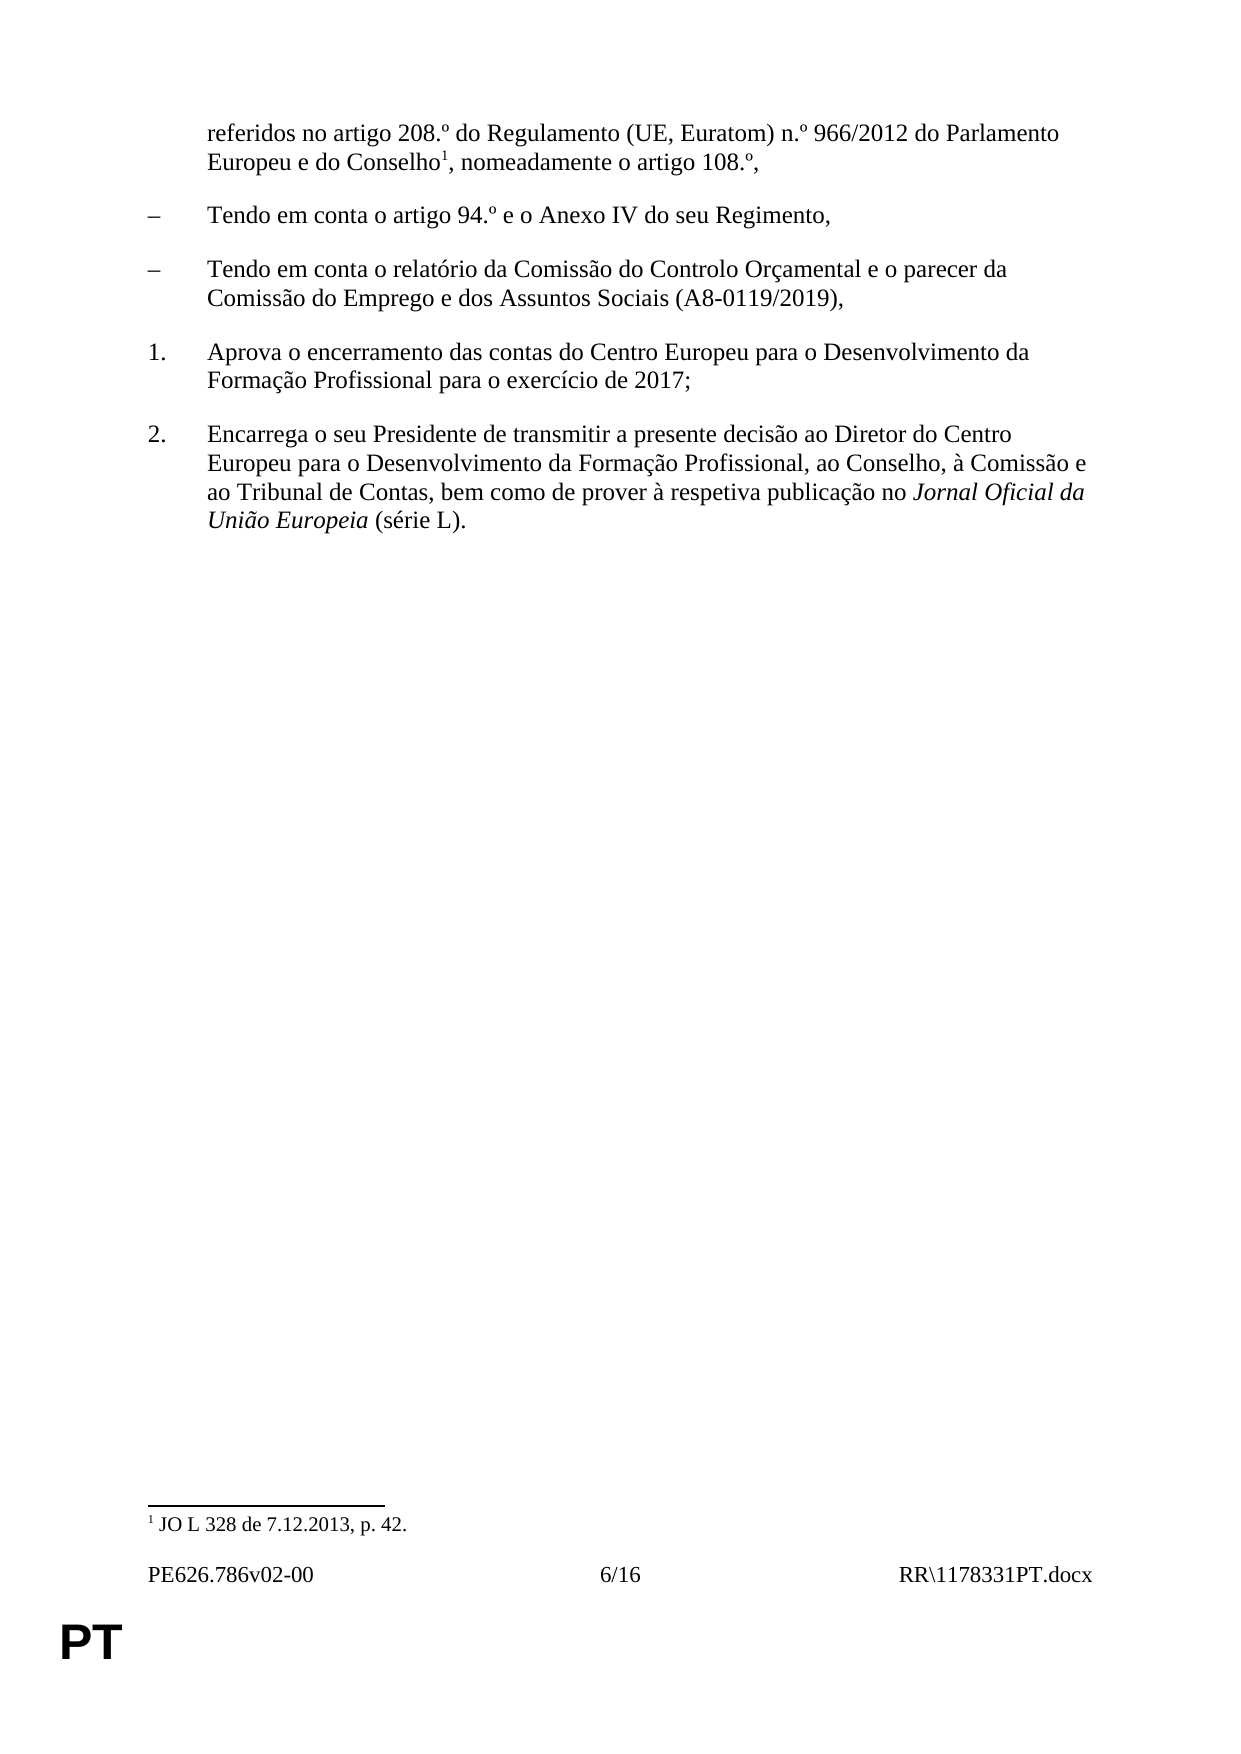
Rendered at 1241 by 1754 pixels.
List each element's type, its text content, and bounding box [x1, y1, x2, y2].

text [148, 118, 1092, 176]
text – Tendo em conta o artigo 94.º e o Anexo IV do seu Regimento, [148, 201, 1092, 229]
text 1. Aprova o encerramento das contas do Centro Europeu para o Desenvolvimento da Formação Profissional para o exercício de 2017; [148, 337, 1092, 394]
text – Tendo em conta o relatório da Comissão do Controlo Orçamental e o parecer da Comissão do Emprego e dos Assuntos Sociais (A8-0119/2019), [148, 254, 1092, 312]
text 2. Encarrega o seu Presidente de transmitir a presente decisão ao Diretor do Centro Europeu para o Desenvolvimento da Formação Profissional, ao Conselho, à Comissão e ao Tribunal de Contas, bem como de prover à respetiva publicação no Jornal Oficial da União Europeia (série L). [148, 419, 1092, 534]
